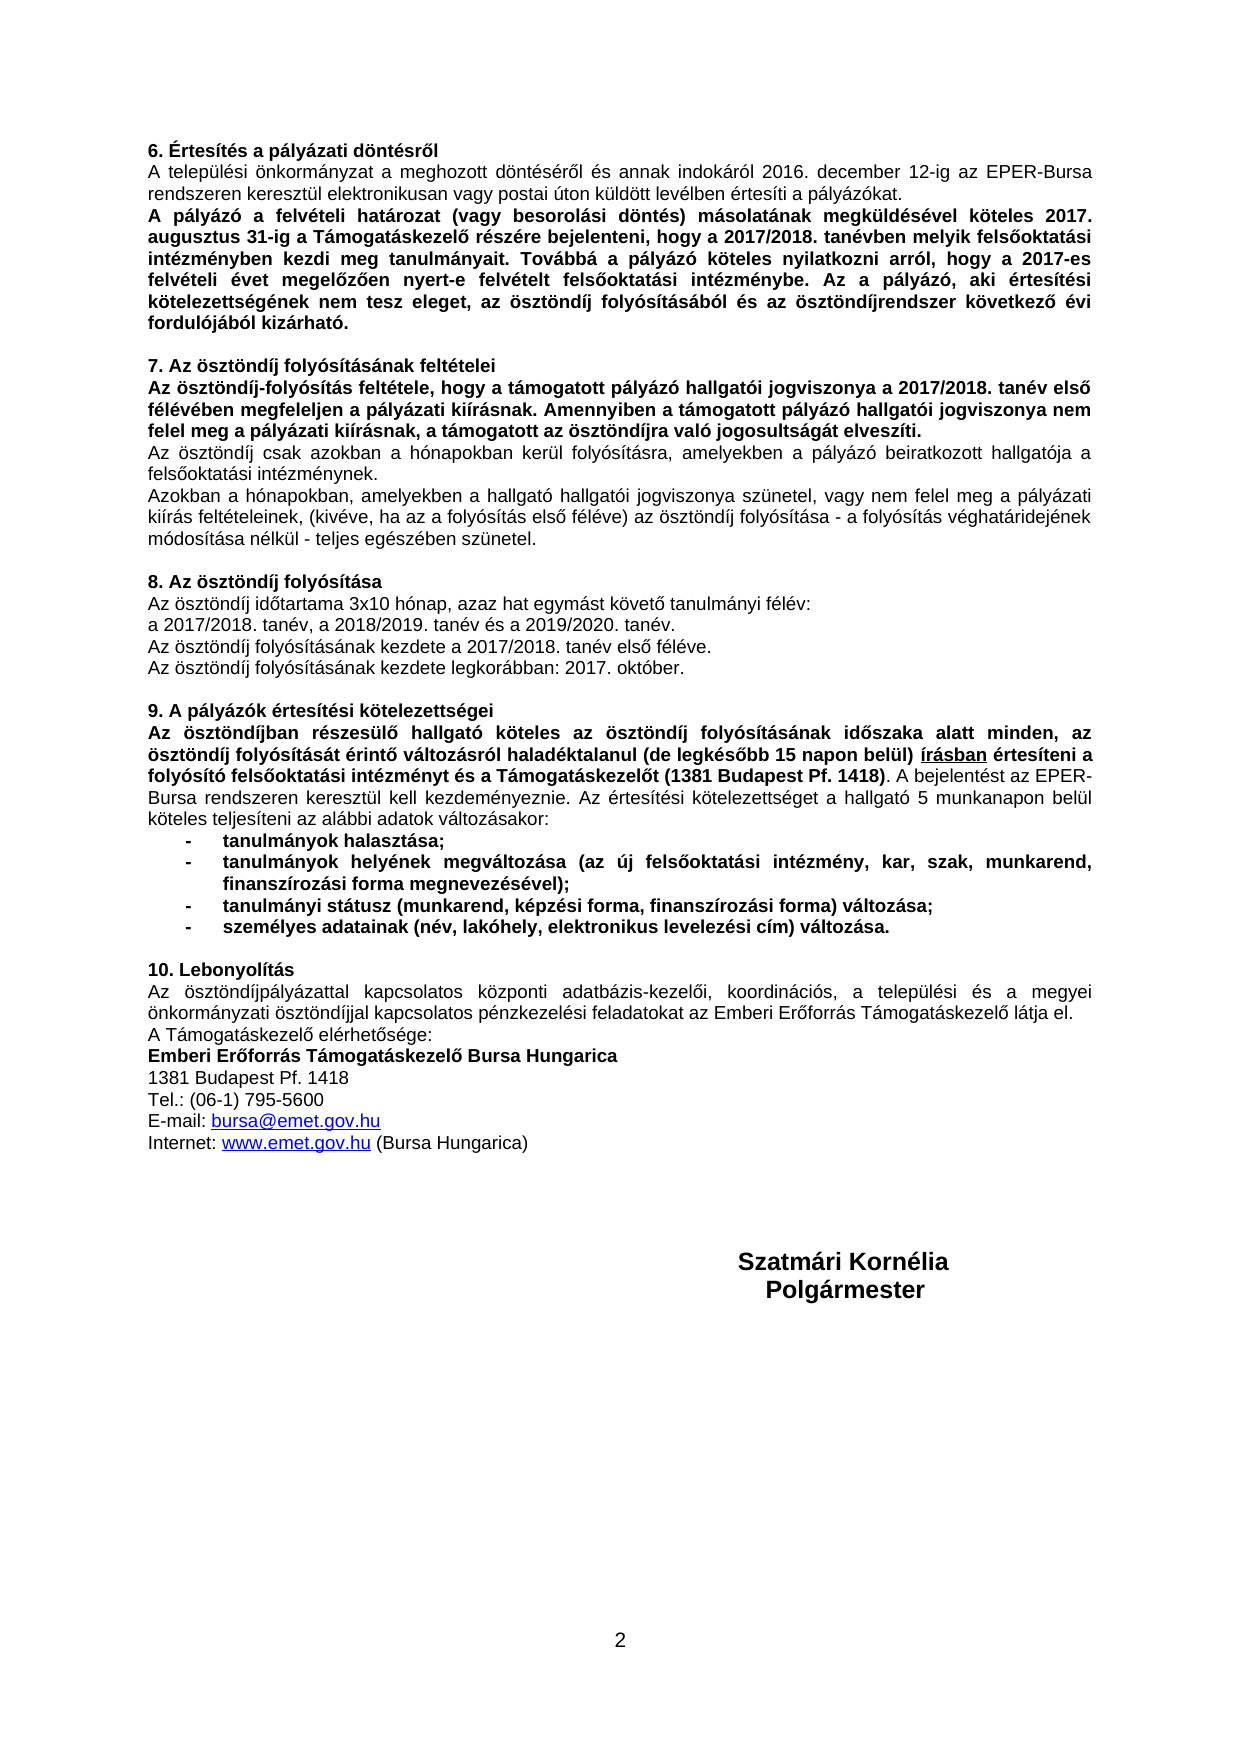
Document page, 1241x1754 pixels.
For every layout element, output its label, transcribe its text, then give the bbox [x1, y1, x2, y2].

text E-mail: bursa@emet.gov.hu [148, 1110, 1092, 1132]
text Polgármester [148, 1275, 1092, 1304]
text Az ösztöndíj-folyósítás feltétele, hogy a támogatott pályázó hallgatói jogviszonya a 2017/2018. tanév első félévében megfeleljen a pályázati kiírásnak. Amennyiben a támogatott pályázó hallgatói jogviszonya nem felel meg a pályázati kiírásnak, a támogatott az ösztöndíjra való jogosultságát elveszíti. [148, 377, 1092, 442]
text Az ösztöndíj folyósításának kezdete legkorábban: 2017. október. [148, 657, 1092, 679]
text 8. Az ösztöndíj folyósítása [148, 571, 1092, 592]
text Emberi Erőforrás Támogatáskezelő Bursa Hungarica [148, 1045, 1092, 1067]
text Szatmári Kornélia [148, 1247, 1092, 1275]
text Az ösztöndíj folyósításának kezdete a 2017/2018. tanév első féléve. [148, 636, 1092, 657]
text Az ösztöndíj csak azokban a hónapokban kerül folyósításra, amelyekben a pályázó beiratkozott hallgatója a felsőoktatási intézménynek. [148, 442, 1092, 485]
text a 2017/2018. tanév, a 2018/2019. tanév és a 2019/2020. tanév. [148, 614, 1092, 636]
text Az ösztöndíjban részesülő hallgató köteles az ösztöndíj folyósításának időszaka alatt minden, az ösztöndíj folyósítását érintő változásról haladéktalanul (de legkésőbb 15 napon belül) írásban értesíteni a folyósító felsőoktatási intézményt és a Támogatáskezelőt (1381 Budapest Pf. 1418). A bejelentést az EPER-Bursa rendszeren keresztül kell kezdeményeznie. Az értesítési kötelezettséget a hallgató 5 munkanapon belül köteles teljesíteni az alábbi adatok változásakor: [148, 722, 1092, 830]
text 10. Lebonyolítás [148, 959, 1092, 981]
list tanulmányok helyének megváltozása (az új felsőoktatási intézmény, kar, szak, munkarend, finanszírozási forma megnevezésével); [185, 851, 1092, 894]
text 1381 Budapest Pf. 1418 [148, 1067, 1092, 1088]
text 9. A pályázók értesítési kötelezettségei [148, 700, 1092, 722]
text Az ösztöndíjpályázattal kapcsolatos központi adatbázis-kezelői, koordinációs, a települési és a megyei önkormányzati ösztöndíjjal kapcsolatos pénzkezelési feladatokat az Emberi Erőforrás Támogatáskezelő látja el. [148, 981, 1092, 1024]
text 7. Az ösztöndíj folyósításának feltételei [148, 355, 1092, 377]
list tanulmányi státusz (munkarend, képzési forma, finanszírozási forma) változása; [185, 894, 1092, 916]
text Tel.: (06-1) 795-5600 [148, 1088, 1092, 1110]
list tanulmányok halasztása; [185, 830, 1092, 851]
list személyes adatainak (név, lakóhely, elektronikus levelezési cím) változása. [185, 916, 1092, 937]
text A Támogatáskezelő elérhetősége: [148, 1024, 1092, 1045]
text Azokban a hónapokban, amelyekben a hallgató hallgatói jogviszonya szünetel, vagy nem felel meg a pályázati kiírás feltételeinek, (kivéve, ha az a folyósítás első féléve) az ösztöndíj folyósítása - a folyósítás véghatáridejének módosítása nélkül - teljes egészében szünetel. [148, 485, 1092, 549]
text 6. Értesítés a pályázati döntésről [148, 140, 1092, 161]
text A pályázó a felvételi határozat (vagy besorolási döntés) másolatának megküldésével köteles 2017. augusztus 31-ig a Támogatáskezelő részére bejelenteni, hogy a 2017/2018. tanévben melyik felsőoktatási intézményben kezdi meg tanulmányait. Továbbá a pályázó köteles nyilatkozni arról, hogy a 2017-es felvételi évet megelőzően nyert-e felvételt felsőoktatási intézménybe. Az a pályázó, aki értesítési kötelezettségének nem tesz eleget, az ösztöndíj folyósításából és az ösztöndíjrendszer következő évi fordulójából kizárható. [148, 204, 1092, 334]
text A települési önkormányzat a meghozott döntéséről és annak indokáról 2016. december 12-ig az EPER-Bursa rendszeren keresztül elektronikusan vagy postai úton küldött levélben értesíti a pályázókat. [148, 161, 1092, 204]
text Az ösztöndíj időtartama 3x10 hónap, azaz hat egymást követő tanulmányi félév: [148, 592, 1092, 614]
text Internet: www.emet.gov.hu (Bursa Hungarica) [148, 1132, 1092, 1153]
